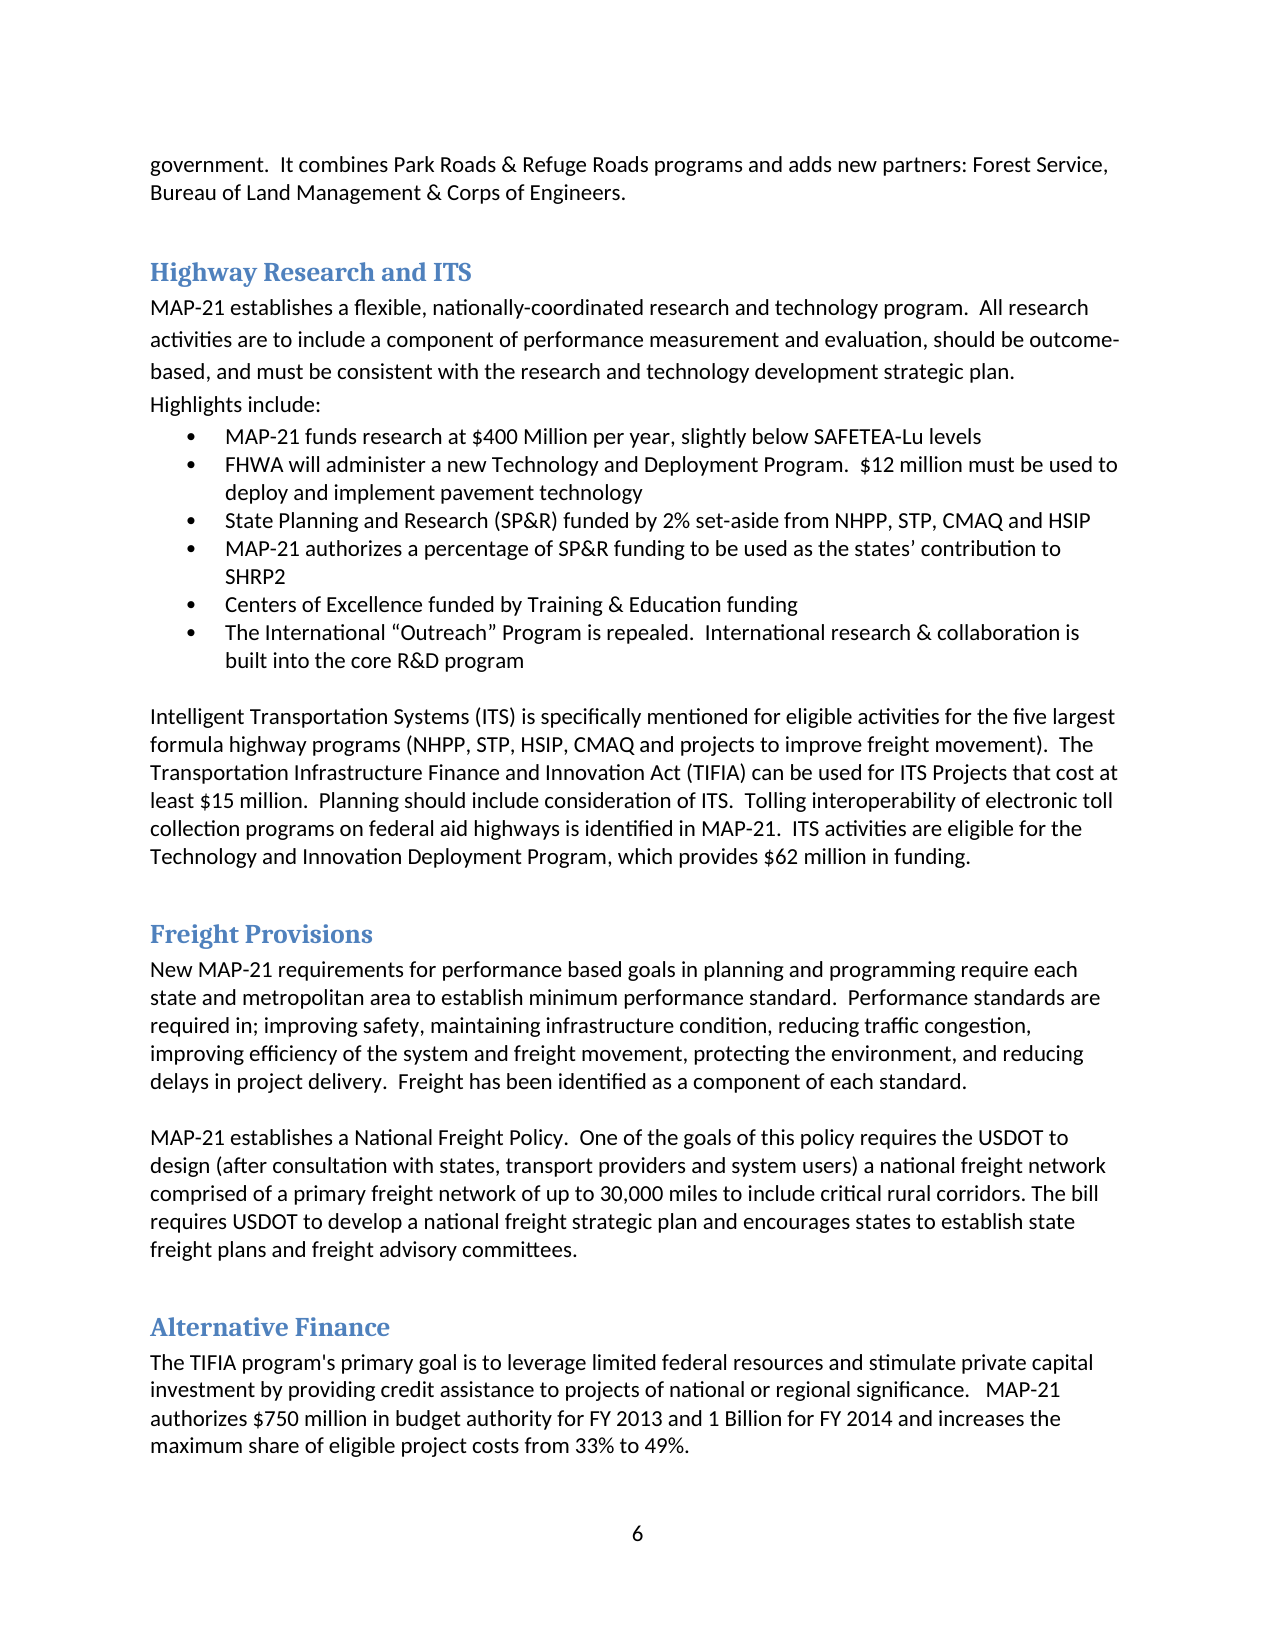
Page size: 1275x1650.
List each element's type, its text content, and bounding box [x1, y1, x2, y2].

text New MAP-21 requirements for performance based goals in planning and programming require each state and metropolitan area to establish minimum performance standard. Performance standards are required in; improving safety, maintaining infrastructure condition, reducing traffic congestion, improving efficiency of the system and freight movement, protecting the environment, and reducing delays in project delivery. Freight has been identified as a component of each standard. [150, 955, 1125, 1095]
list FHWA will administer a new Technology and Deployment Program. $12 million must be used to deploy and implement pavement technology [187, 450, 1125, 506]
list MAP-21 funds research at $400 Million per year, slightly below SAFETEA-Lu levels [187, 422, 1125, 450]
list State Planning and Research (SP&R) funded by 2% set-aside from NHPP, STP, CMAQ and HSIP [187, 506, 1125, 534]
text Intelligent Transportation Systems (ITS) is specifically mentioned for eligible activities for the five largest formula highway programs (NHPP, STP, HSIP, CMAQ and projects to improve freight movement). The Transportation Infrastructure Finance and Innovation Act (TIFIA) can be used for ITS Projects that cost at least $15 million. Planning should include consideration of ITS. Tolling interoperability of electronic toll collection programs on federal aid highways is identified in MAP-21. ITS activities are eligible for the Technology and Innovation Deployment Program, which provides $62 million in funding. [150, 702, 1125, 870]
text The TIFIA program's primary goal is to leverage limited federal resources and stimulate private capital investment by providing credit assistance to projects of national or regional significance. MAP-21 authorizes $750 million in budget authority for FY 2013 and 1 Billion for FY 2014 and increases the maximum share of eligible project costs from 33% to 49%. [150, 1348, 1125, 1460]
subtitle Freight Provisions [150, 919, 1125, 950]
text MAP-21 establishes a National Freight Policy. One of the goals of this policy requires the USDOT to design (after consultation with states, transport providers and system users) a national freight network comprised of a primary freight network of up to 30,000 miles to include critical rural corridors. The bill requires USDOT to develop a national freight strategic plan and encourages states to establish state freight plans and freight advisory committees. [150, 1123, 1125, 1263]
text MAP-21 establishes a flexible, nationally-coordinated research and technology program. All research activities are to include a component of performance measurement and evaluation, should be outcome-based, and must be consistent with the research and technology development strategic plan. [150, 293, 1125, 386]
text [150, 150, 1125, 206]
text Highlights include: [150, 390, 1125, 418]
list The International “Outreach” Program is repealed. International research & collaboration is built into the core R&D program [187, 618, 1125, 674]
subtitle Highway Research and ITS [150, 257, 1125, 288]
list MAP-21 authorizes a percentage of SP&R funding to be used as the states’ contribution to SHRP2 [187, 534, 1125, 590]
list Centers of Excellence funded by Training & Education funding [187, 590, 1125, 618]
subtitle Alternative Finance [150, 1312, 1125, 1343]
